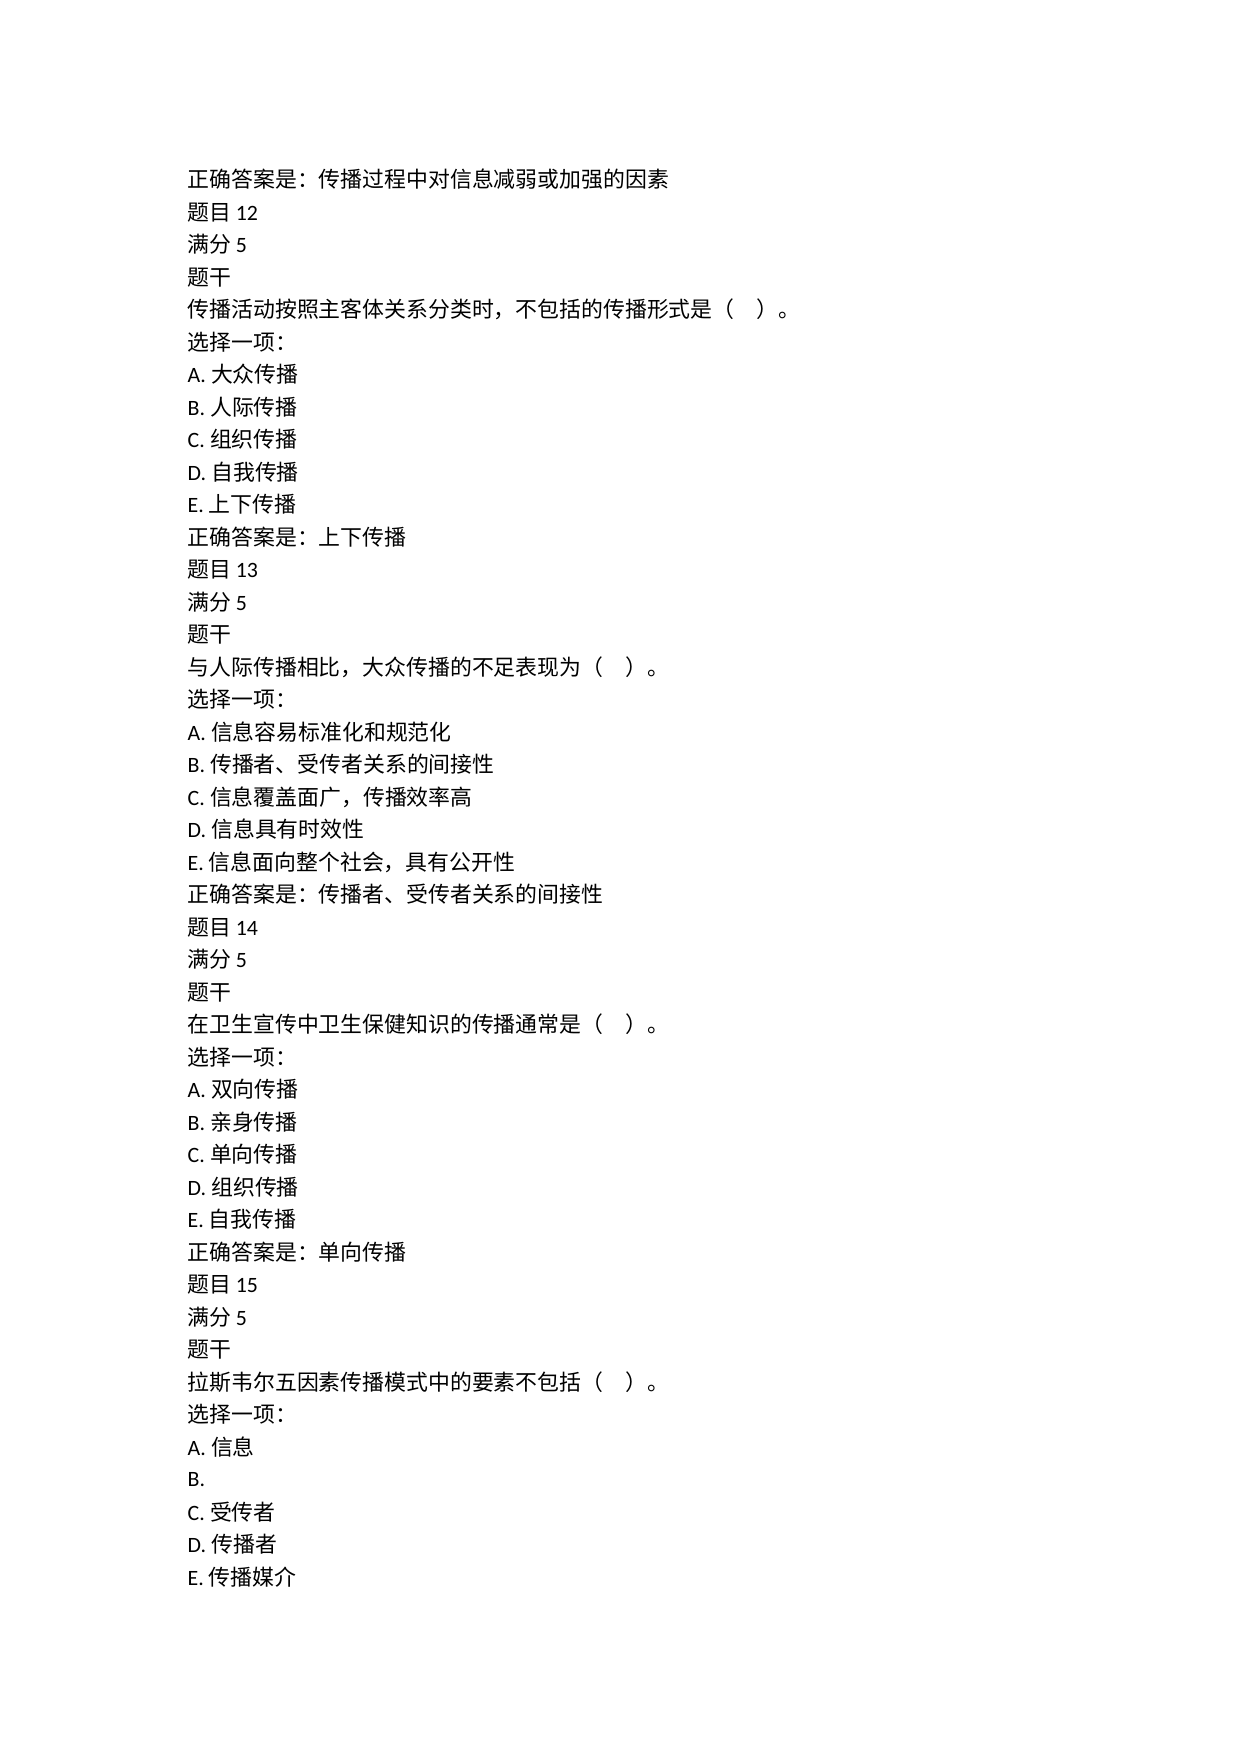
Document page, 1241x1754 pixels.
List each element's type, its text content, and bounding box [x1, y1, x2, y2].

text D. 自我传播 [187, 454, 1053, 487]
text 题干 [187, 617, 1053, 649]
text D. 传播者 [187, 1527, 1053, 1559]
text 正确答案是：单向传播 [187, 1234, 1053, 1267]
text 题干 [187, 259, 1053, 292]
text 传播活动按照主客体关系分类时，不包括的传播形式是（ ）。 [187, 292, 1053, 324]
text 正确答案是：传播过程中对信息减弱或加强的因素 [187, 162, 1053, 194]
text 题目13 [187, 552, 1053, 584]
text B. 亲身传播 [187, 1104, 1053, 1137]
text E. 传播媒介 [187, 1559, 1053, 1592]
text A. 信息容易标准化和规范化 [187, 714, 1053, 747]
text E. 上下传播 [187, 487, 1053, 519]
text 满分5 [187, 942, 1053, 974]
text C. 信息覆盖面广，传播效率高 [187, 779, 1053, 812]
text 正确答案是：上下传播 [187, 519, 1053, 552]
text 题干 [187, 974, 1053, 1007]
text A. 大众传播 [187, 357, 1053, 389]
text 在卫生宣传中卫生保健知识的传播通常是（ ）。 [187, 1007, 1053, 1039]
text A. 信息 [187, 1429, 1053, 1462]
text E. 自我传播 [187, 1202, 1053, 1234]
text E. 信息面向整个社会，具有公开性 [187, 844, 1053, 877]
text 题目14 [187, 909, 1053, 942]
text 题目15 [187, 1267, 1053, 1299]
text D. 组织传播 [187, 1169, 1053, 1202]
text 满分5 [187, 1299, 1053, 1332]
text 与人际传播相比，大众传播的不足表现为（ ）。 [187, 649, 1053, 682]
text 满分5 [187, 227, 1053, 259]
text 题目12 [187, 194, 1053, 227]
text 选择一项： [187, 682, 1053, 714]
text 选择一项： [187, 1039, 1053, 1072]
text 拉斯韦尔五因素传播模式中的要素不包括（ ）。 [187, 1364, 1053, 1397]
text 题干 [187, 1332, 1053, 1364]
text B. [187, 1462, 1053, 1494]
text 正确答案是：传播者、受传者关系的间接性 [187, 877, 1053, 909]
text B. 传播者、受传者关系的间接性 [187, 747, 1053, 779]
text B. 人际传播 [187, 389, 1053, 422]
text A. 双向传播 [187, 1072, 1053, 1104]
text C. 单向传播 [187, 1137, 1053, 1169]
text 选择一项： [187, 324, 1053, 357]
text 满分5 [187, 584, 1053, 617]
text 选择一项： [187, 1397, 1053, 1429]
text D. 信息具有时效性 [187, 812, 1053, 844]
text C. 受传者 [187, 1494, 1053, 1527]
text C. 组织传播 [187, 422, 1053, 454]
